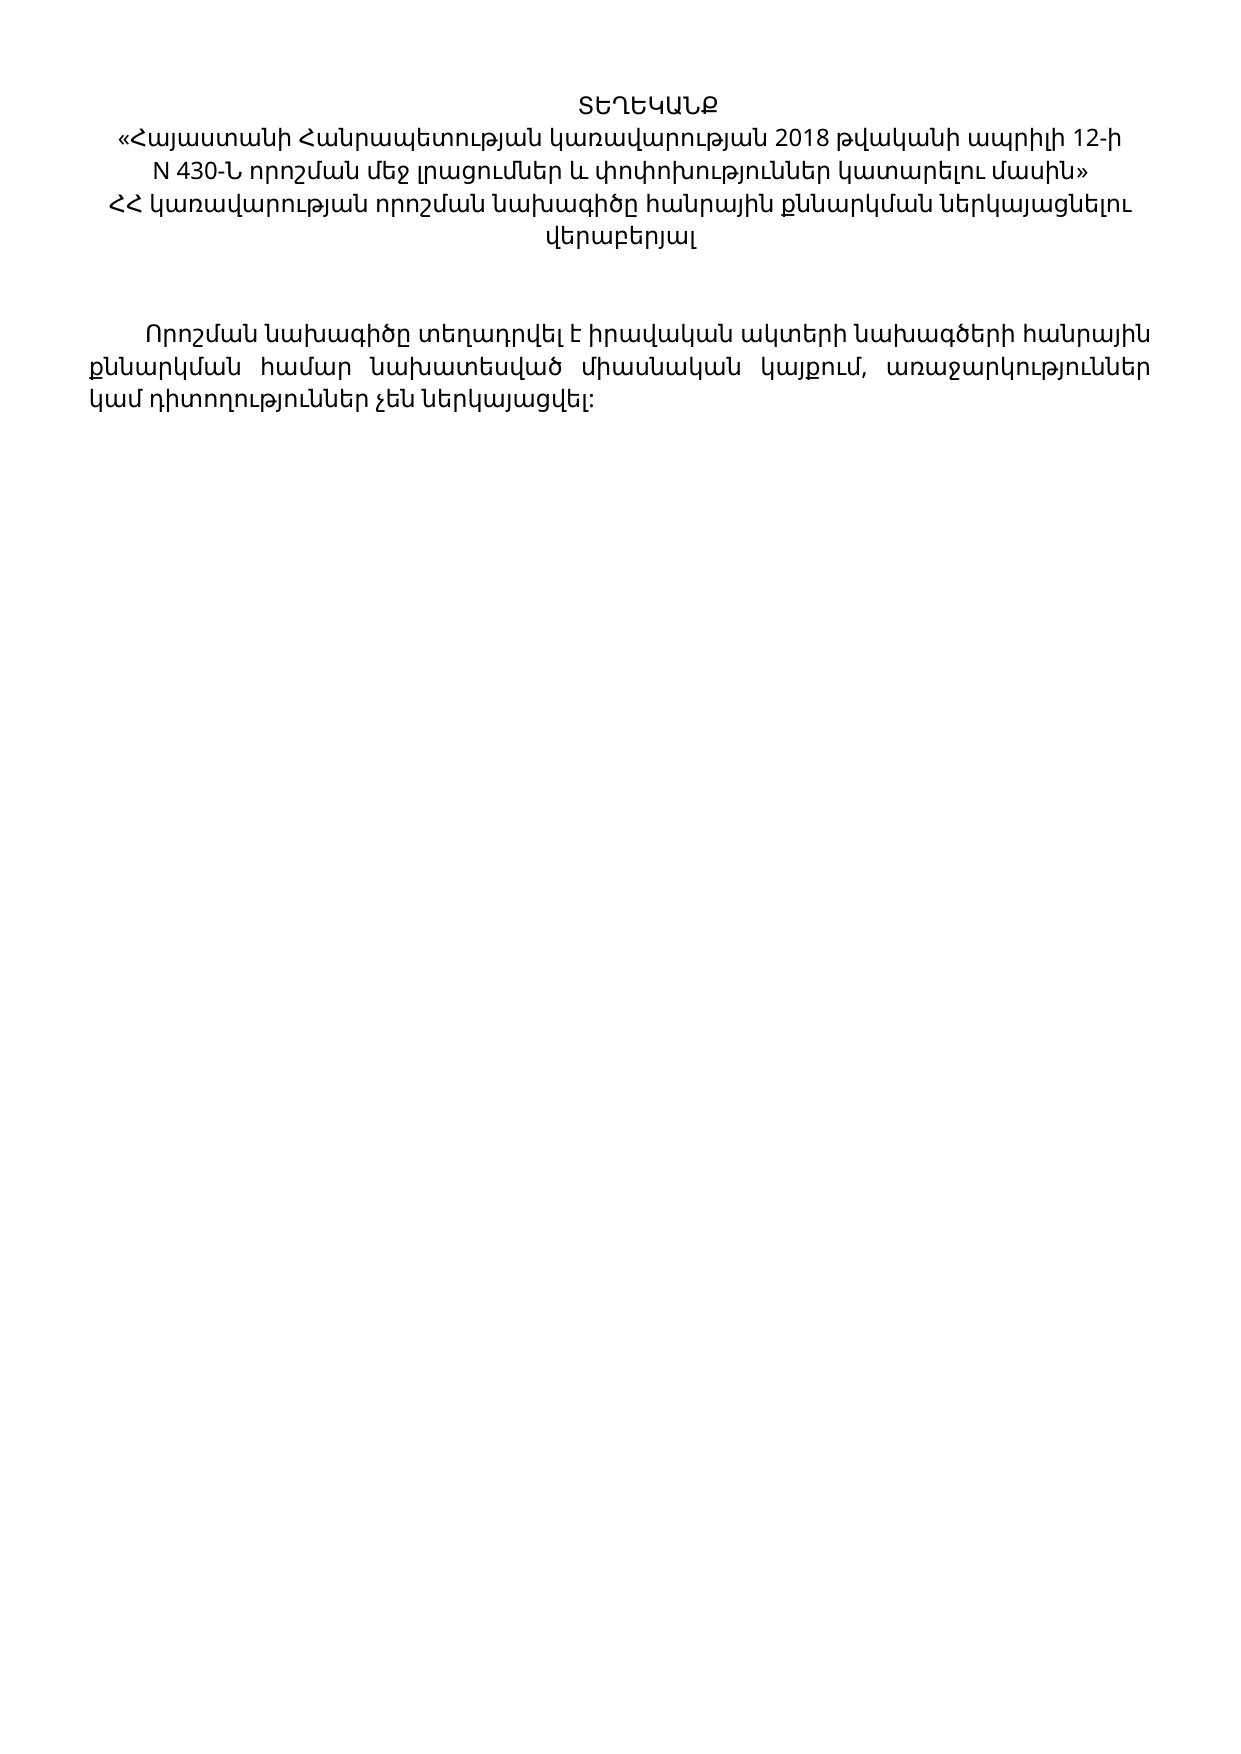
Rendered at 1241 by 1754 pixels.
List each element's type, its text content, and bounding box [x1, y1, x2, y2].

text N 430-Ն որոշման մեջ լրացումներ և փոփոխություններ կատարելու մասին» [89, 154, 1151, 186]
text «Հայաստանի Հանրապետության կառավարության 2018 թվականի ապրիլի 12-ի [89, 121, 1151, 154]
text ՀՀ կառավարության որոշման նախագիծը հանրային քննարկման ներկայացնելու վերաբերյալ [89, 186, 1151, 252]
text ՏԵՂԵԿԱՆՔ [89, 89, 1151, 121]
text Որոշման նախագիծը տեղադրվել է իրավական ակտերի նախագծերի հանրային քննարկման համար նախատեսված միասնական կայքում, առաջարկություններ կամ դիտողություններ չեն ներկայացվել: [89, 317, 1151, 415]
